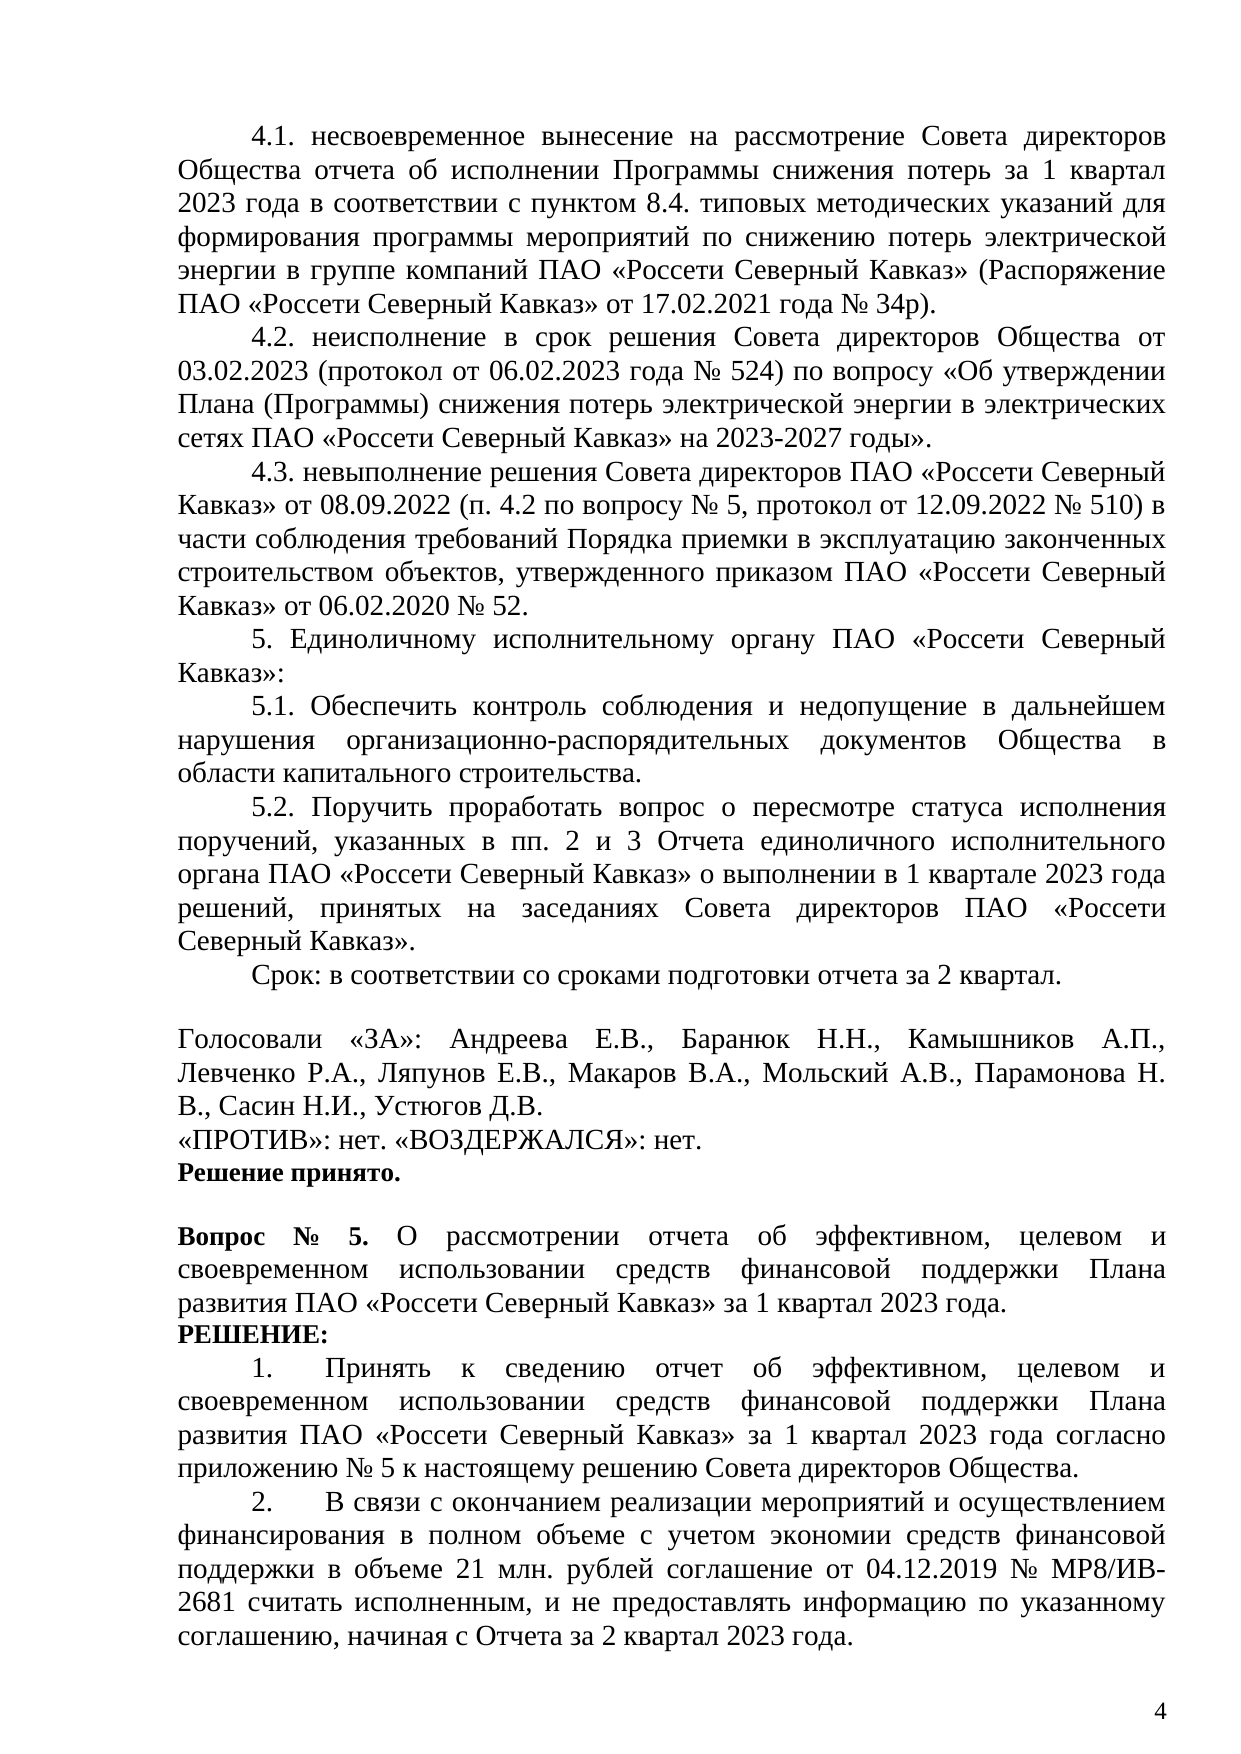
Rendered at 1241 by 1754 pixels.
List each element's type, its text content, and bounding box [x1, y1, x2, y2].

text «ПРОТИВ»: нет. «ВОЗДЕРЖАЛСЯ»: нет. [177, 1122, 1167, 1156]
text 5.2. Поручить проработать вопрос о пересмотре статуса исполнения поручений, указанных в пп. 2 и 3 Отчета единоличного исполнительного органа ПАО «Россети Северный Кавказ» о выполнении в 1 квартале 2023 года решений, принятых на заседаниях Совета директоров ПАО «Россети Северный Кавказ». [177, 789, 1167, 957]
text 2. В связи с окончанием реализации мероприятий и осуществлением финансирования в полном объеме с учетом экономии средств финансовой поддержки в объеме 21 млн. рублей соглашение от 04.12.2019 № МР8/ИВ-2681 считать исполненным, и не предоставлять информацию по указанному соглашению, начиная с Отчета за 2 квартал 2023 года. [177, 1484, 1167, 1652]
text Решение принято. [177, 1156, 1167, 1187]
text 1. Принять к сведению отчет об эффективном, целевом и своевременном использовании средств финансовой поддержки Плана развития ПАО «Россети Северный Кавказ» за 1 квартал 2023 года согласно приложению № 5 к настоящему решению Совета директоров Общества. [177, 1350, 1167, 1484]
text 4.1. несвоевременное вынесение на рассмотрение Совета директоров Общества отчета об исполнении Программы снижения потерь за 1 квартал 2023 года в соответствии с пунктом 8.4. типовых методических указаний для формирования программы мероприятий по снижению потерь электрической энергии в группе компаний ПАО «Россети Северный Кавказ» (Распоряжение ПАО «Россети Северный Кавказ» от 17.02.2021 года № 34р). [177, 118, 1167, 319]
text 4.3. невыполнение решения Совета директоров ПАО «Россети Северный Кавказ» от 08.09.2022 (п. 4.2 по вопросу № 5, протокол от 12.09.2022 № 510) в части соблюдения требований Порядка приемки в эксплуатацию законченных строительством объектов, утвержденного приказом ПАО «Россети Северный Кавказ» от 06.02.2020 № 52. [177, 454, 1167, 621]
text 5. Единоличному исполнительному органу ПАО «Россети Северный Кавказ»: [177, 621, 1167, 688]
text Вопрос № 5. О рассмотрении отчета об эффективном, целевом и своевременном использовании средств финансовой поддержки Плана развития ПАО «Россети Северный Кавказ» за 1 квартал 2023 года. [177, 1218, 1167, 1318]
text Срок: в соответствии со сроками подготовки отчета за 2 квартал. [177, 957, 1167, 990]
text 5.1. Обеспечить контроль соблюдения и недопущение в дальнейшем нарушения организационно-распорядительных документов Общества в области капитального строительства. [177, 688, 1167, 789]
text 4.2. неисполнение в срок решения Совета директоров Общества от 03.02.2023 (протокол от 06.02.2023 года № 524) по вопросу «Об утверждении Плана (Программы) снижения потерь электрической энергии в электрических сетях ПАО «Россети Северный Кавказ» на 2023-2027 годы». [177, 319, 1167, 454]
text РЕШЕНИЕ: [177, 1318, 1167, 1350]
text Голосовали «ЗА»: Андреева Е.В., Баранюк Н.Н., Камышников А.П., Левченко Р.А., Ляпунов Е.В., Макаров В.А., Мольский А.В., Парамонова Н. В., Сасин Н.И., Устюгов Д.В. [177, 1021, 1167, 1122]
